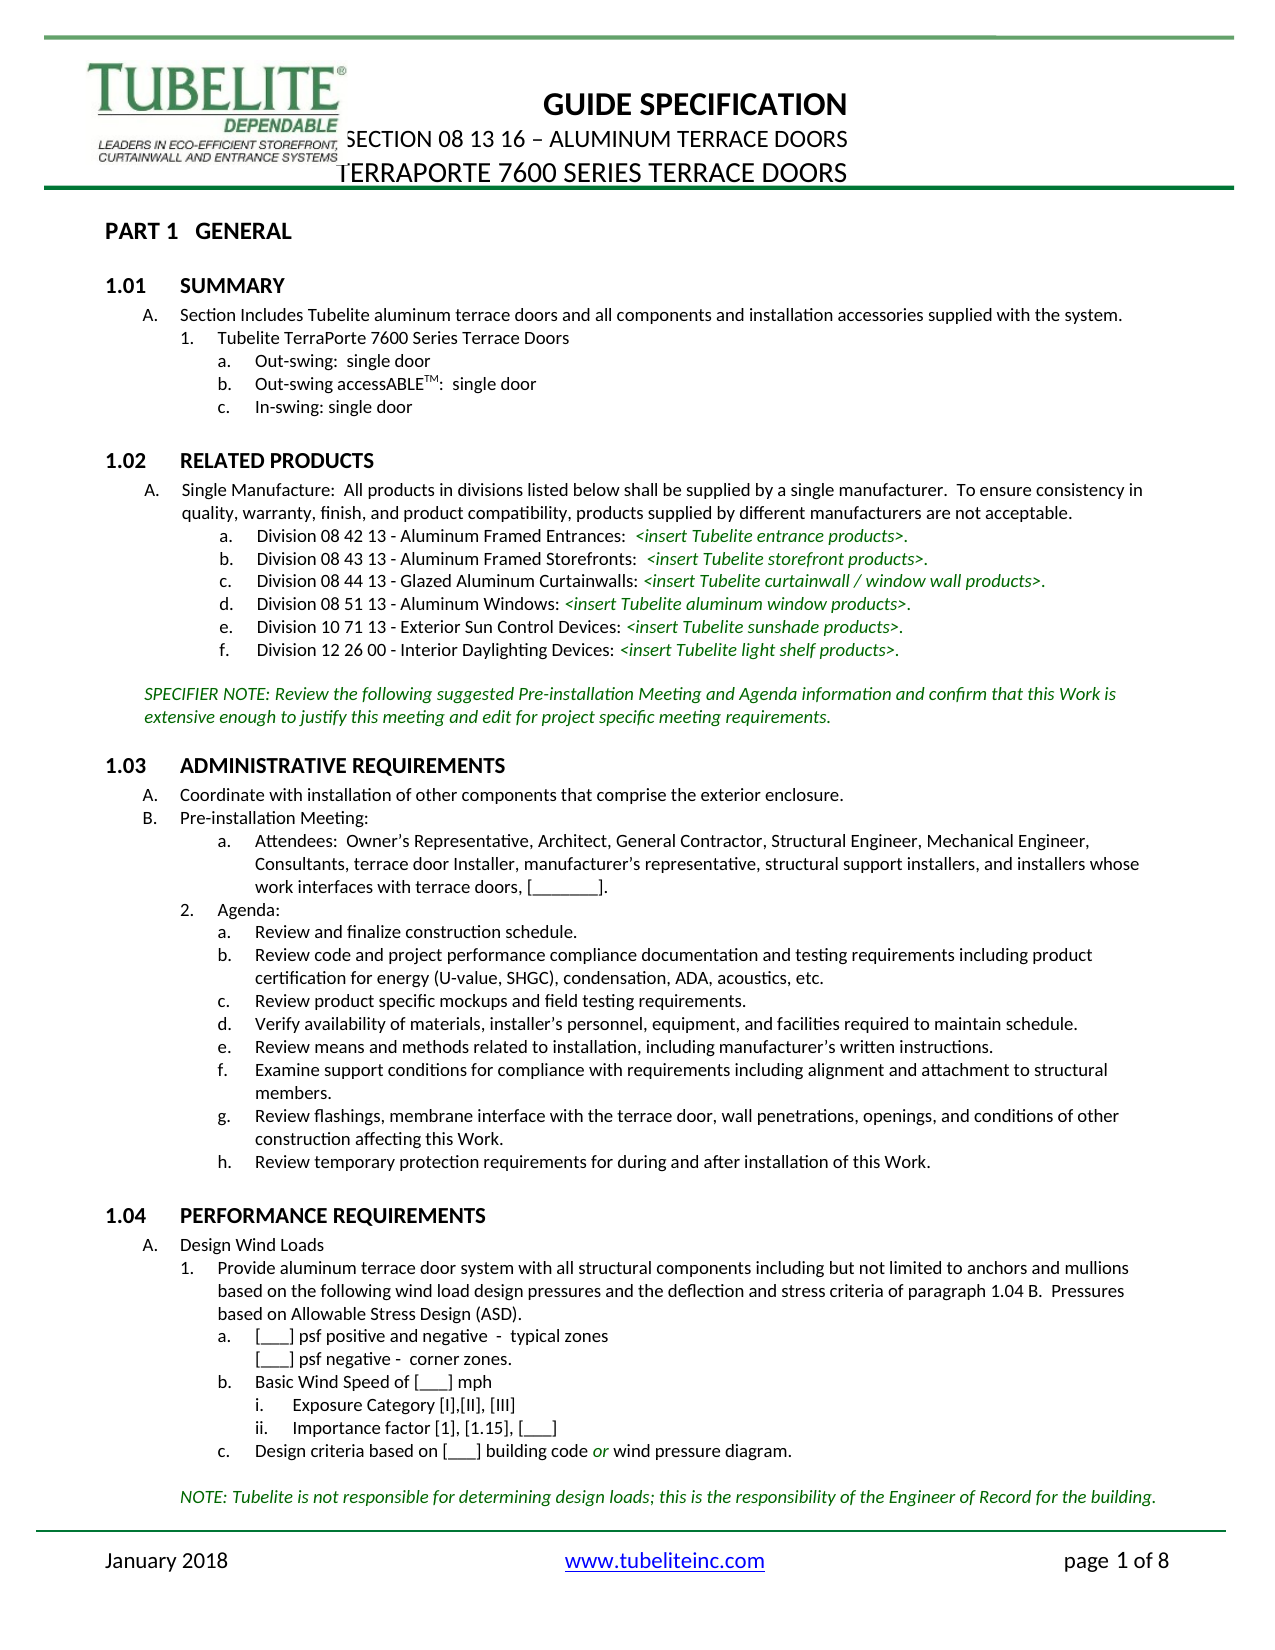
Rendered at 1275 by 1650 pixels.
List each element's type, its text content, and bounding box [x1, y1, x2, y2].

list Provide aluminum terrace door system with all structural components including but not limited to anchors and mullions based on the following wind load design pressures and the deflection and stress criteria of paragraph 1.04 B. Pressures based on Allowable Stress Design (ASD). [180, 1256, 1170, 1324]
list Examine support conditions for compliance with requirements including alignment and attachment to structural members. [217, 1058, 1170, 1104]
list [___] psf positive and negative - typical zones [___] psf negative - corner zones. [217, 1324, 1170, 1370]
text PART 1 GENERAL [105, 215, 1170, 246]
list Division 12 26 00 - Interior Daylighting Devices: <insert Tubelite light shelf products>. [219, 638, 1170, 661]
list ADMINISTRATIVE REQUIREMENTS [105, 751, 1170, 779]
list Review code and project performance compliance documentation and testing requirements including product certification for energy (U-value, SHGC), condensation, ADA, acoustics, etc. [217, 943, 1170, 989]
list Design criteria based on [___] building code or wind pressure diagram. [217, 1439, 1170, 1462]
list In-swing: single door [217, 395, 1170, 418]
list RELATED PRODUCTS [105, 446, 1170, 474]
list Design Wind Loads [142, 1233, 1170, 1256]
list Division 08 42 13 - Aluminum Framed Entrances: <insert Tubelite entrance products>. [219, 524, 1170, 547]
list Coordinate with installation of other components that comprise the exterior enclosure. [142, 783, 1170, 806]
list Out-swing accessABLETM: single door [217, 372, 1170, 395]
picture [82, 60, 348, 163]
list Out-swing: single door [217, 349, 1170, 372]
list Single Manufacture: All products in divisions listed below shall be supplied by a single manufacturer. To ensure consistency in quality, warranty, finish, and product compatibility, products supplied by different manufacturers are not acceptable. [144, 478, 1170, 524]
list Review product specific mockups and field testing requirements. [217, 989, 1170, 1012]
list Division 08 51 13 - Aluminum Windows: <insert Tubelite aluminum window products>. [219, 593, 1170, 616]
list Review and finalize construction schedule. [217, 921, 1170, 943]
list Exposure Category [I],[II], [III] [255, 1393, 1170, 1416]
list Section Includes Tubelite aluminum terrace doors and all components and installation accessories supplied with the system. [142, 303, 1170, 326]
list PERFORMANCE REQUIREMENTS [105, 1201, 1170, 1229]
list Review means and methods related to installation, including manufacturer’s written instructions. [217, 1035, 1170, 1058]
list Tubelite TerraPorte 7600 Series Terrace Doors [180, 326, 1170, 349]
list Basic Wind Speed of [___] mph [217, 1370, 1170, 1393]
list NOTE: Tubelite is not responsible for determining design loads; this is the responsibility of the Engineer of Record for the building. [180, 1462, 1170, 1508]
list Review flashings, membrane interface with the terrace door, wall penetrations, openings, and conditions of other construction affecting this Work. [217, 1104, 1170, 1150]
list Agenda: [180, 898, 1170, 921]
list Division 08 43 13 - Aluminum Framed Storefronts: <insert Tubelite storefront products>. [219, 547, 1170, 570]
list Verify availability of materials, installer’s personnel, equipment, and facilities required to maintain schedule. [217, 1012, 1170, 1035]
list Division 08 44 13 - Glazed Aluminum Curtainwalls: <insert Tubelite curtainwall / window wall products>. [219, 570, 1170, 593]
text SPECIFIER NOTE: Review the following suggested Pre-installation Meeting and Agenda information and confirm that this Work is extensive enough to justify this meeting and edit for project specific meeting requirements. [144, 682, 1170, 728]
list Division 10 71 13 - Exterior Sun Control Devices: <insert Tubelite sunshade products>. [219, 616, 1170, 638]
list Pre-installation Meeting: [142, 806, 1170, 829]
list Attendees: Owner’s Representative, Architect, General Contractor, Structural Engineer, Mechanical Engineer, Consultants, terrace door Installer, manufacturer’s representative, structural support installers, and installers whose work interfaces with terrace doors, [_______]. [217, 829, 1170, 898]
list SUMMARY [105, 271, 1170, 299]
list Review temporary protection requirements for during and after installation of this Work. [217, 1150, 1170, 1201]
list Importance factor [1], [1.15], [___] [255, 1416, 1170, 1439]
